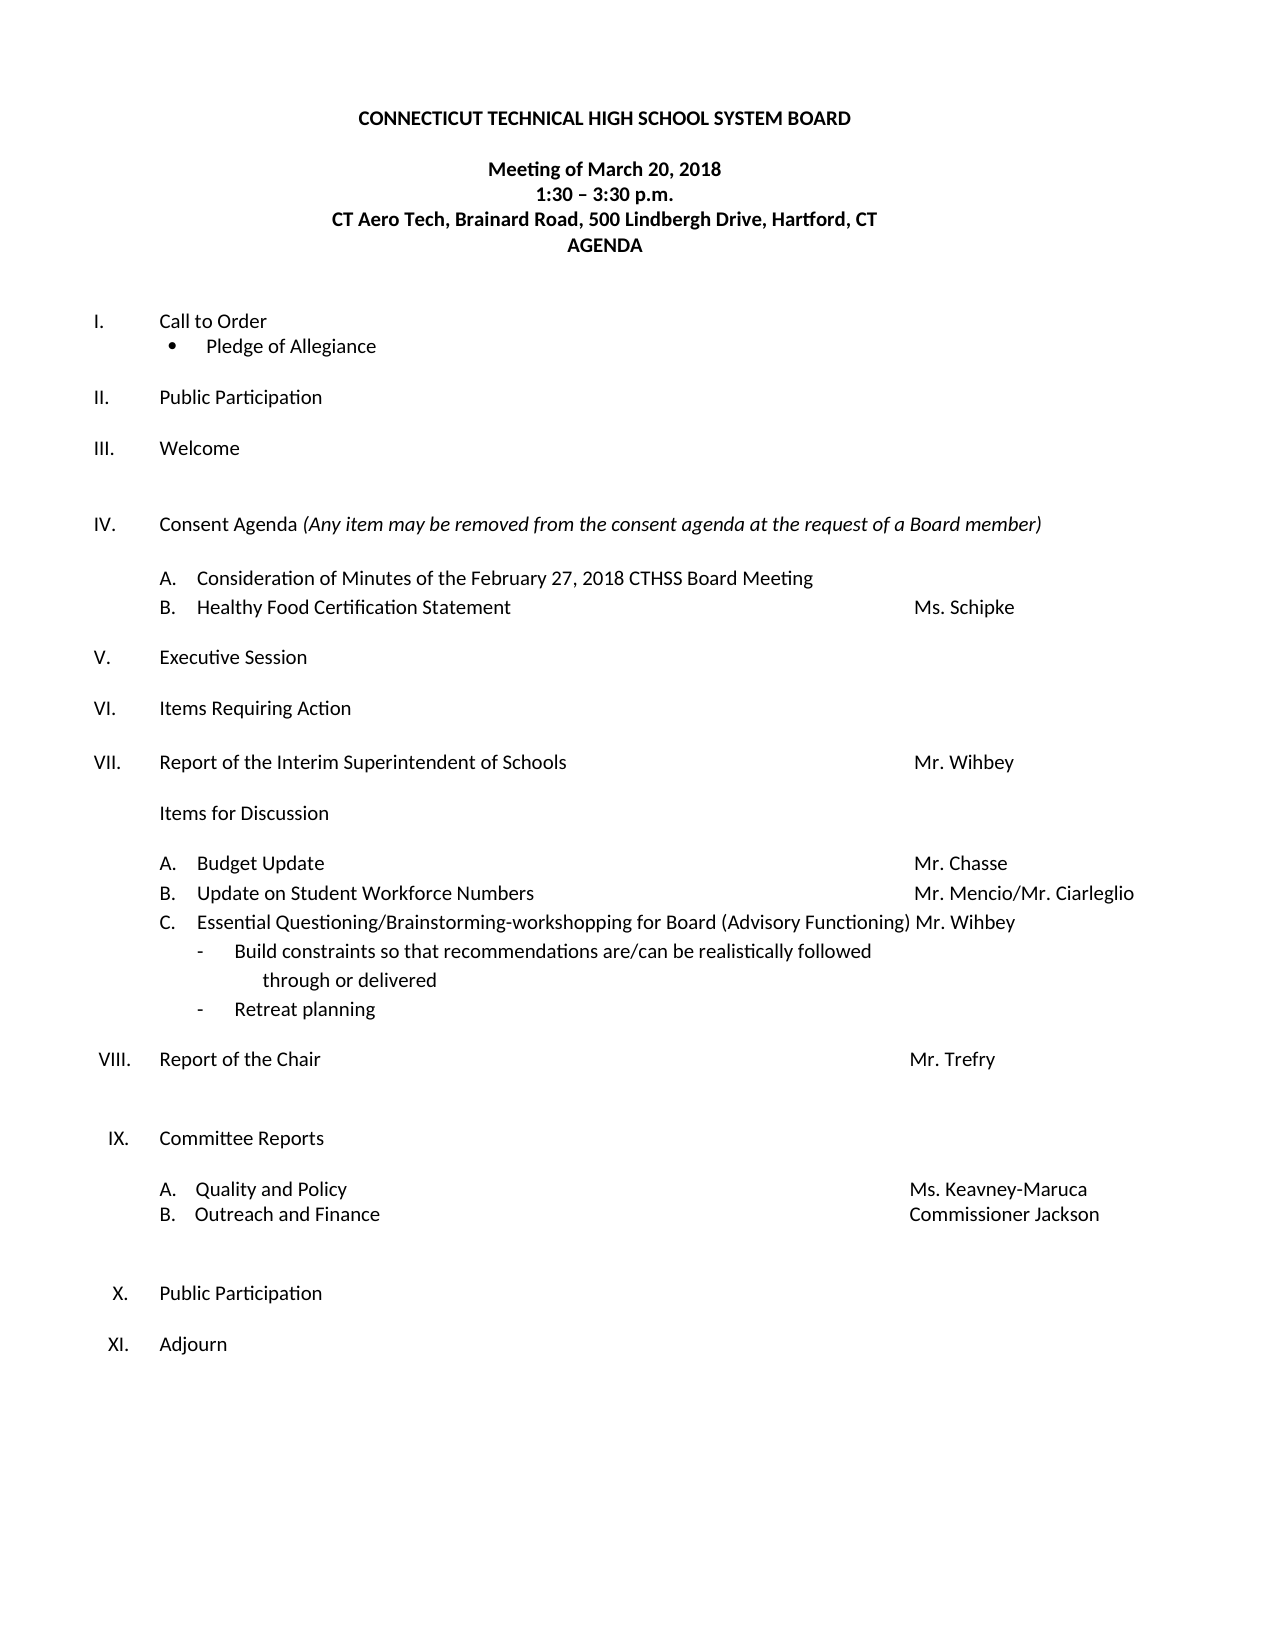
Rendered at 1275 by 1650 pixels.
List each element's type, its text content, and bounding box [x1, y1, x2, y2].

list Executive Session [94, 644, 1125, 670]
text B. Outreach and Finance Commissioner Jackson [159, 1201, 1228, 1227]
text XI. Adjourn [84, 1331, 1125, 1357]
list Consent Agenda (Any item may be removed from the consent agenda at the request of a Board member) [94, 511, 1125, 536]
list Retreat planning [197, 996, 1134, 1022]
list Pledge of Allegiance [169, 334, 1125, 359]
text 1:30 – 3:30 p.m. [84, 181, 1125, 207]
list Healthy Food Certification Statement Ms. Schipke [159, 594, 1125, 620]
text CT Aero Tech, Brainard Road, 500 Lindbergh Drive, Hartford, CT [84, 207, 1125, 232]
text CONNECTICUT TECHNICAL HIGH SCHOOL SYSTEM BOARD [84, 105, 1125, 130]
text IX. Committee Reports [84, 1125, 1125, 1151]
list Essential Questioning/Brainstorming-workshopping for Board (Advisory Functioning) Mr. Wihbey [159, 909, 1153, 934]
list Welcome [94, 435, 1125, 461]
text A. Quality and Policy Ms. Keavney-Maruca [159, 1176, 1228, 1201]
list through or delivered [234, 967, 1134, 993]
list Update on Student Workforce Numbers Mr. Mencio/Mr. Ciarleglio [159, 880, 1153, 905]
list Build constraints so that recommendations are/can be realistically followed [197, 938, 1134, 963]
list Items Requiring Action [94, 695, 1125, 721]
list Call to Order [94, 308, 1125, 334]
list Budget Update Mr. Chasse [159, 851, 1134, 876]
text Meeting of March 20, 2018 [84, 156, 1125, 181]
text X. Public Participation [84, 1280, 1125, 1306]
list Public Participation [94, 384, 1125, 410]
text VIII. Report of the Chair Mr. Trefry [84, 1046, 1153, 1072]
text AGENDA [84, 232, 1125, 257]
text Items for Discussion [84, 800, 1125, 825]
list Report of the Interim Superintendent of Schools Mr. Wihbey [94, 749, 1125, 774]
list Consideration of Minutes of the February 27, 2018 CTHSS Board Meeting [159, 565, 1125, 591]
